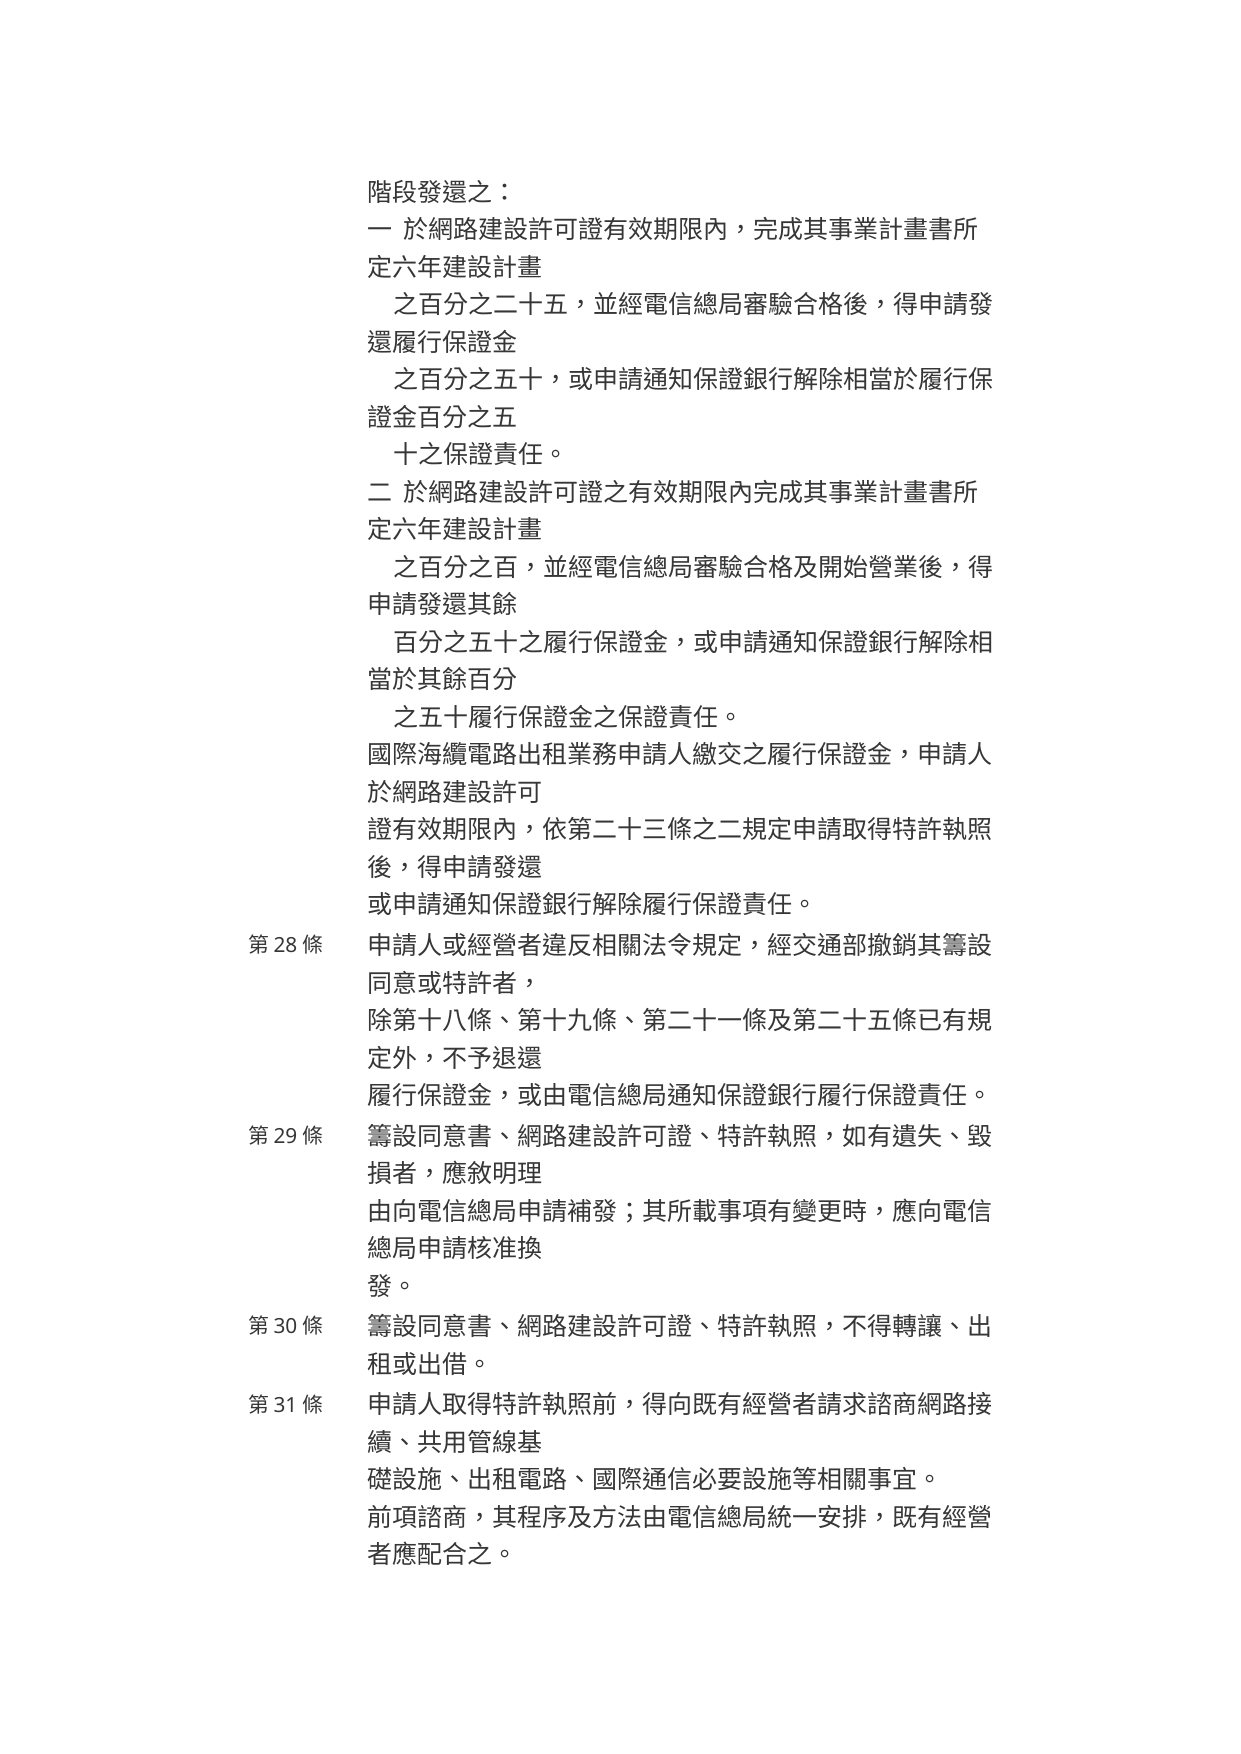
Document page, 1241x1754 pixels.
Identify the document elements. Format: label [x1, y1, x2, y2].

table_cell [196, 165, 1044, 1579]
